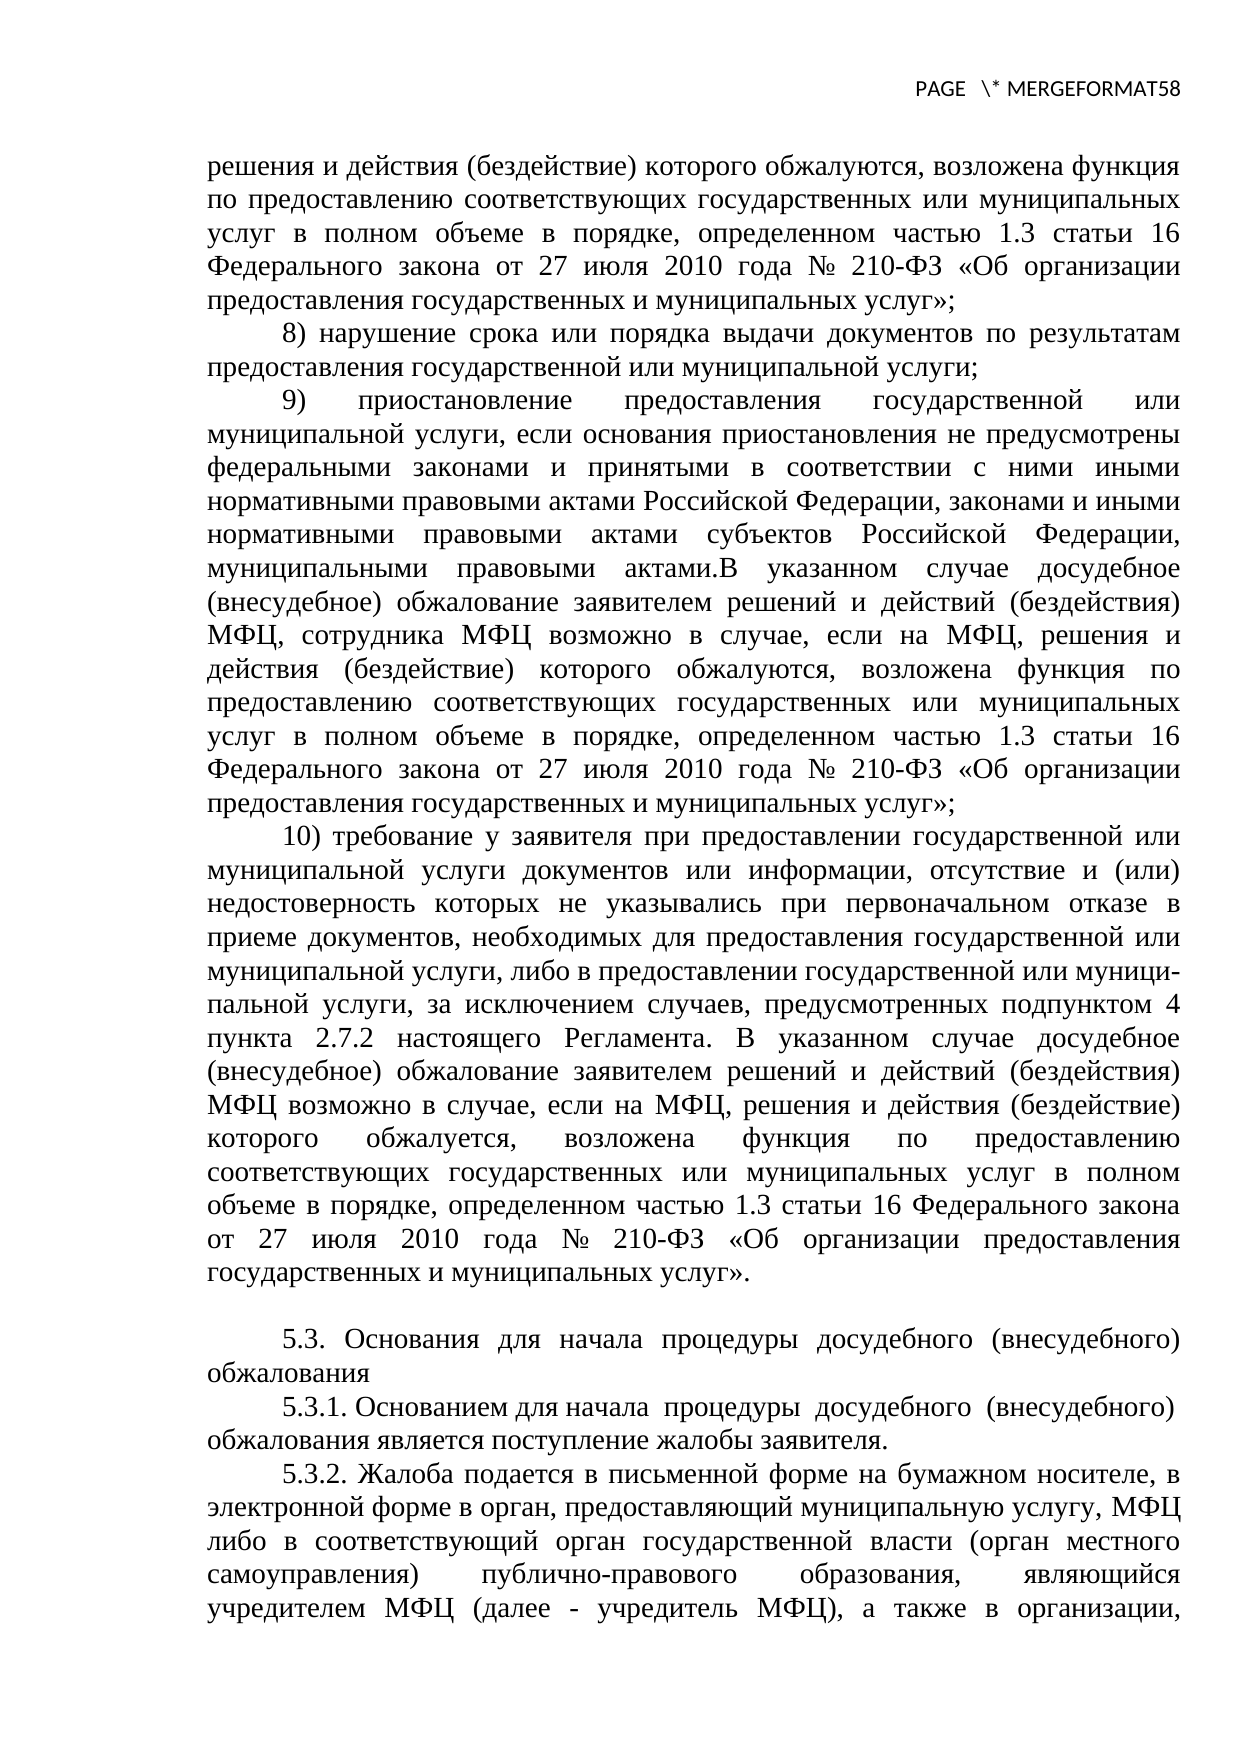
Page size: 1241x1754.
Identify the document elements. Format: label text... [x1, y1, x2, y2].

text 5.3. Основания для начала процедуры досудебного (внесудебного) обжалования [207, 1322, 1181, 1389]
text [207, 1456, 1181, 1623]
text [207, 148, 1181, 315]
text 9) приостановление предоставления государственной или муниципальной услуги, если основания приостановления не предусмотрены федеральными законами и принятыми в соответствии с ними иными нормативными правовыми актами Российской Федерации, законами и иными нормативными правовыми актами субъектов Российской Федерации, муниципальными правовыми актами.В указанном случае досудебное (внесудебное) обжалование заявителем решений и действий (бездействия) МФЦ, сотрудника МФЦ возможно в случае, если на МФЦ, решения и действия (бездействие) которого обжалуются, возложена функция по предоставлению соответствующих государственных или муниципальных услуг в полном объеме в порядке, определенном частью 1.3 статьи 16 Федерального закона от 27 июля 2010 года № 210-ФЗ «Об организации предоставления государственных и муниципальных услуг»; [207, 382, 1181, 818]
text 8) нарушение срока или порядка выдачи документов по результатам предоставления государственной или муниципальной услуги; [207, 315, 1181, 382]
text 5.3.1. Основанием для начала процедуры досудебного (внесудебного) обжалования является поступление жалобы заявителя. [207, 1389, 1181, 1456]
text 10) требование у заявителя при предоставлении государственной или муниципальной услуги документов или информации, отсутствие и (или) недостоверность которых не указывались при первоначальном отказе в приеме документов, необходимых для предоставления государственной или муниципальной услуги, либо в предоставлении государственной или муници-пальной услуги, за исключением случаев, предусмотренных подпунктом 4 пункта 2.7.2 настоящего Регламента. В указанном случае досудебное (внесудебное) обжалование заявителем решений и действий (бездействия) МФЦ возможно в случае, если на МФЦ, решения и действия (бездействие) которого обжалуется, возложена функция по предоставлению соответствующих государственных или муниципальных услуг в полном объеме в порядке, определенном частью 1.3 статьи 16 Федерального закона от 27 июля 2010 года № 210-ФЗ «Об организации предоставления государственных и муниципальных услуг». [207, 818, 1181, 1288]
